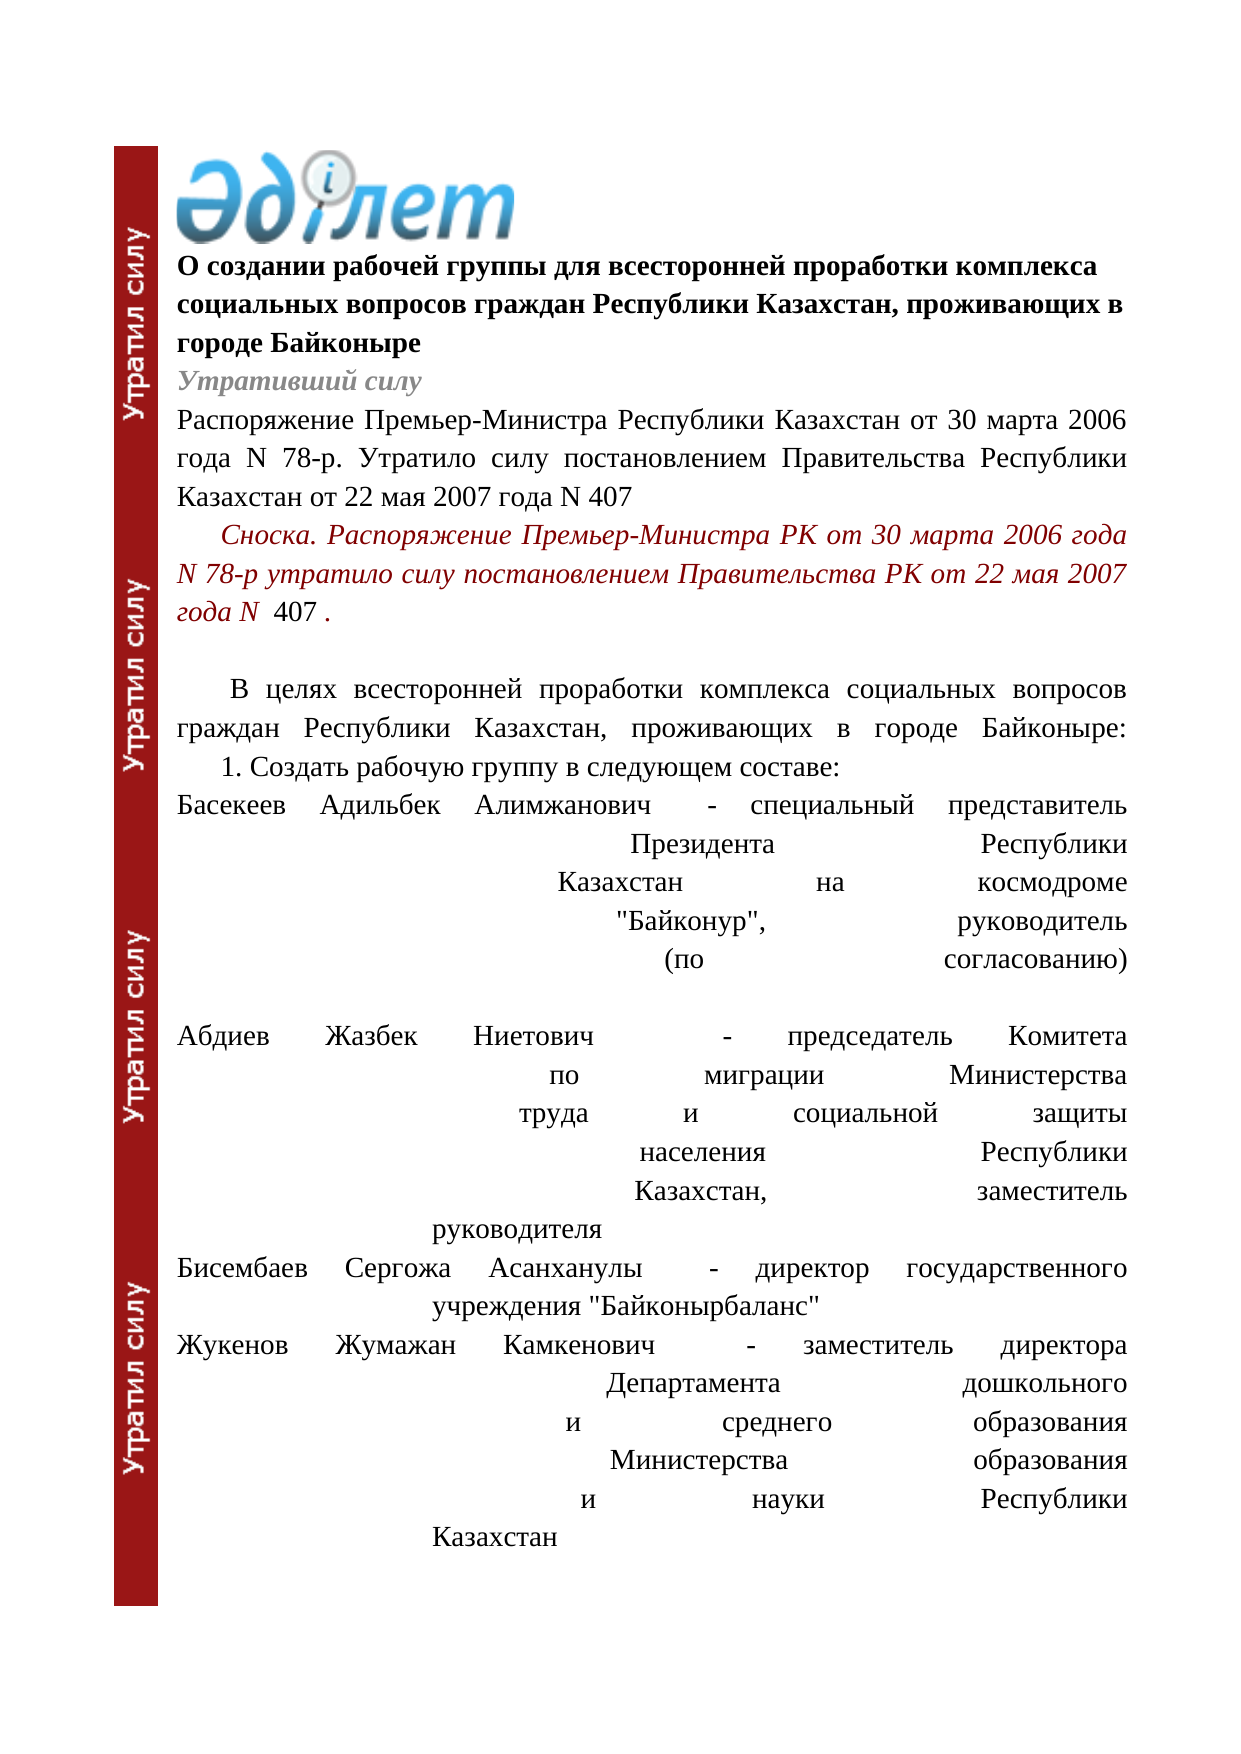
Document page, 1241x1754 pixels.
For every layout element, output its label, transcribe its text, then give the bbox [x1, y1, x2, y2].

picture [114, 358, 158, 363]
picture [114, 782, 158, 787]
text В целях всесторонней проработки комплекса социальных вопросов граждан Республики Казахстан, проживающих в городе Байконыре: 1. Создать рабочую группу в следующем составе: [112, 672, 1128, 782]
text Утративший силу [112, 363, 1128, 397]
picture [176, 150, 515, 244]
picture [114, 1553, 158, 1606]
picture [114, 397, 158, 402]
text Басекеев Адильбек Алимжанович - специальный представитель Президента Республики Казахстан на космодроме "Байконур", руководитель (по согласованию) Абдиев Жазбек Ниетович - председатель Комитета по миграции Министерства труда и социальной защиты населения Республики Казахстан, заместитель руководителя [112, 787, 1128, 1245]
text Жукенов Жумажан Камкенович - заместитель директора Департамента дошкольного и среднего образования Министерства образования и науки Республики Казахстан [112, 1327, 1128, 1553]
picture [114, 512, 158, 517]
text Сноска. Распоряжение Премьер-Министра РК от 30 марта 2006 года N 78-р утратило силу постановлением Правительства РК от 22 мая 2007 года N 407 . [112, 517, 1128, 628]
picture [114, 1245, 158, 1250]
text О создании рабочей группы для всесторонней проработки комплекса социальных вопросов граждан Республики Казахстан, проживающих в городе Байконыре [112, 248, 1128, 358]
picture [114, 628, 158, 672]
text Распоряжение Премьер-Министра Республики Казахстан от 30 марта 2006 года N 78-р. Утратило силу постановлением Правительства Республики Казахстан от 22 мая 2007 года N 407 [112, 402, 1128, 512]
picture [114, 1322, 158, 1327]
picture [114, 146, 158, 248]
text Бисембаев Сергожа Асанханулы - директор государственного учреждения "Байконырбаланс" [112, 1250, 1128, 1322]
